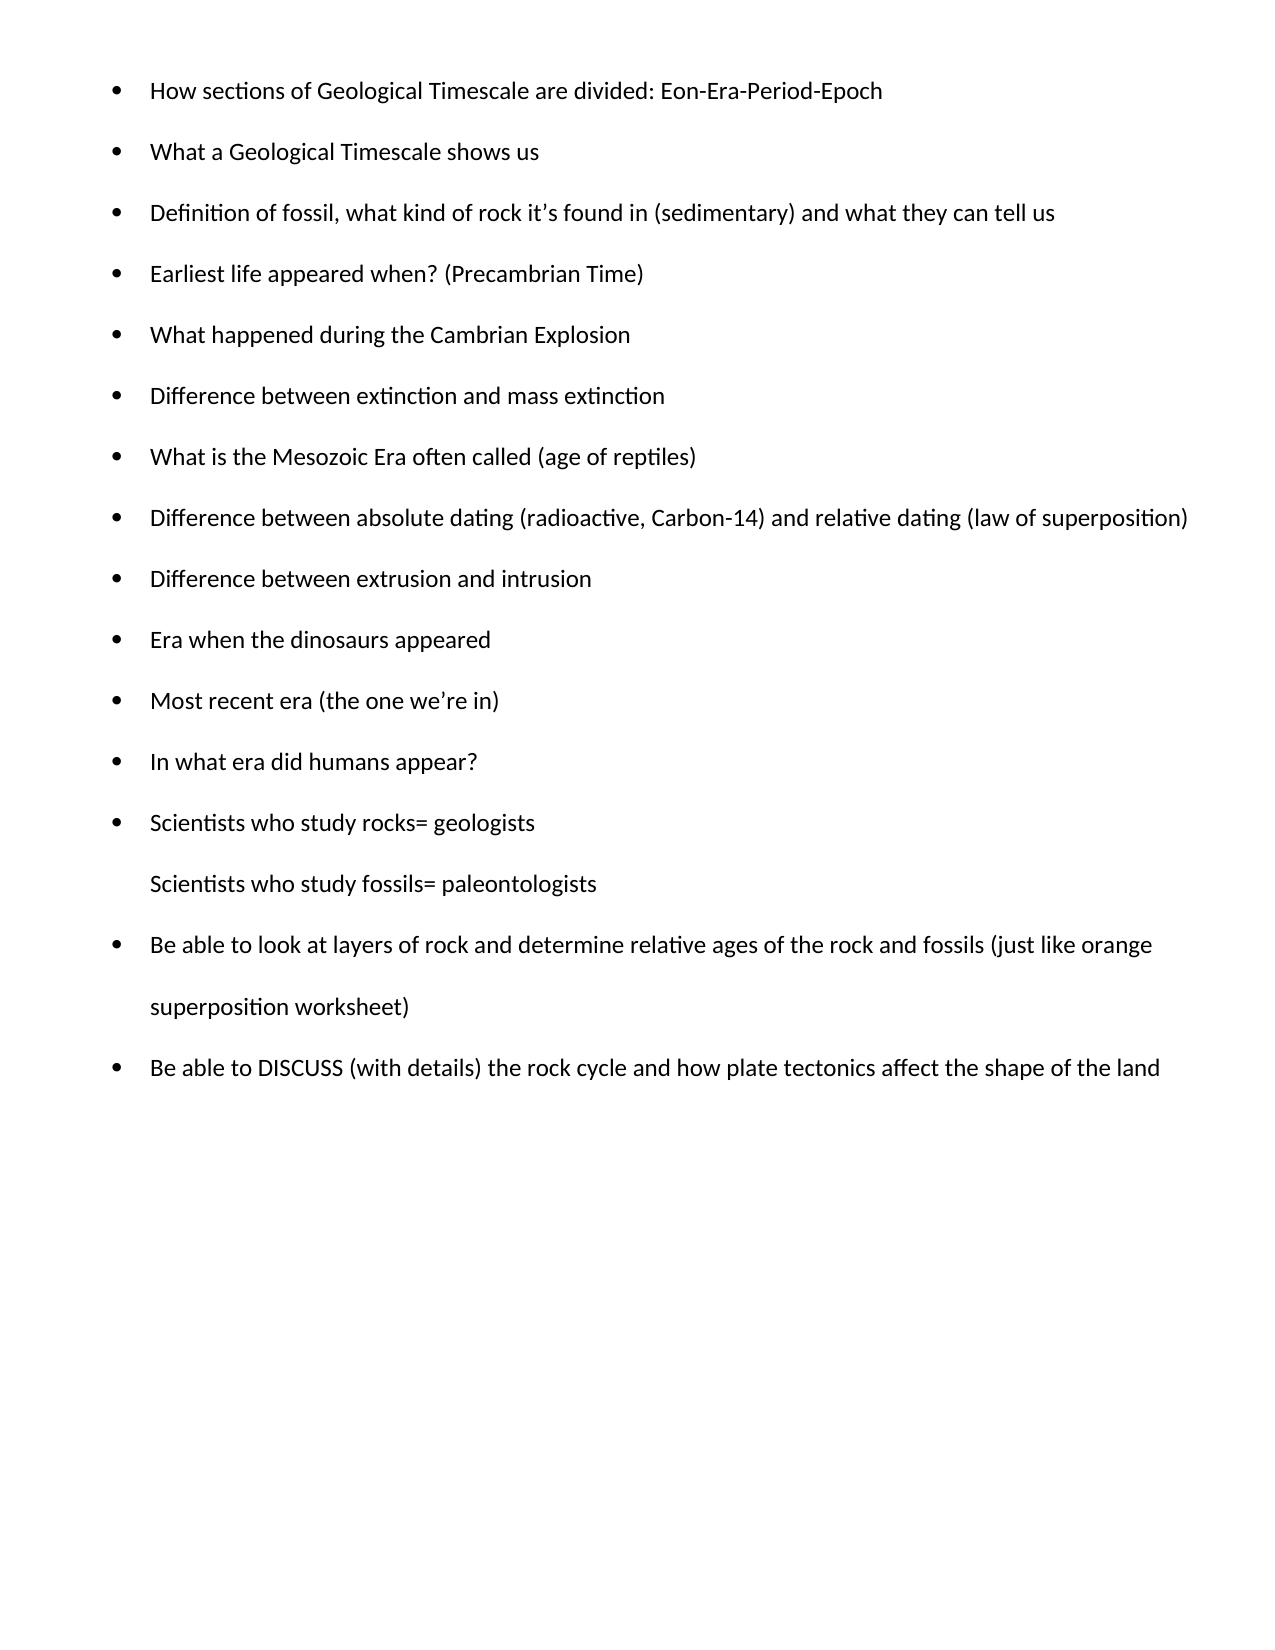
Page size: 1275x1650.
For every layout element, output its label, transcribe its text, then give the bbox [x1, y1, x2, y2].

list Scientists who study rocks= geologists Scientists who study fossils= paleontologists [112, 807, 1200, 899]
list In what era did humans appear? [112, 746, 1200, 777]
list Earliest life appeared when? (Precambrian Time) [112, 258, 1200, 289]
list Difference between extinction and mass extinction [112, 380, 1200, 411]
list Most recent era (the one we’re in) [112, 685, 1200, 716]
list Difference between absolute dating (radioactive, Carbon-14) and relative dating (law of superposition) [112, 502, 1200, 533]
list How sections of Geological Timescale are divided: Eon-Era-Period-Epoch [112, 75, 1200, 106]
list Definition of fossil, what kind of rock it’s found in (sedimentary) and what they can tell us [112, 197, 1200, 228]
list Be able to look at layers of rock and determine relative ages of the rock and fossils (just like orange superposition worksheet) [112, 929, 1200, 1021]
list What a Geological Timescale shows us [112, 136, 1200, 167]
list What happened during the Cambrian Explosion [112, 319, 1200, 350]
list Be able to DISCUSS (with details) the rock cycle and how plate tectonics affect the shape of the land [112, 1052, 1200, 1082]
list Era when the dinosaurs appeared [112, 624, 1200, 655]
list What is the Mesozoic Era often called (age of reptiles) [112, 441, 1200, 472]
list Difference between extrusion and intrusion [112, 563, 1200, 594]
